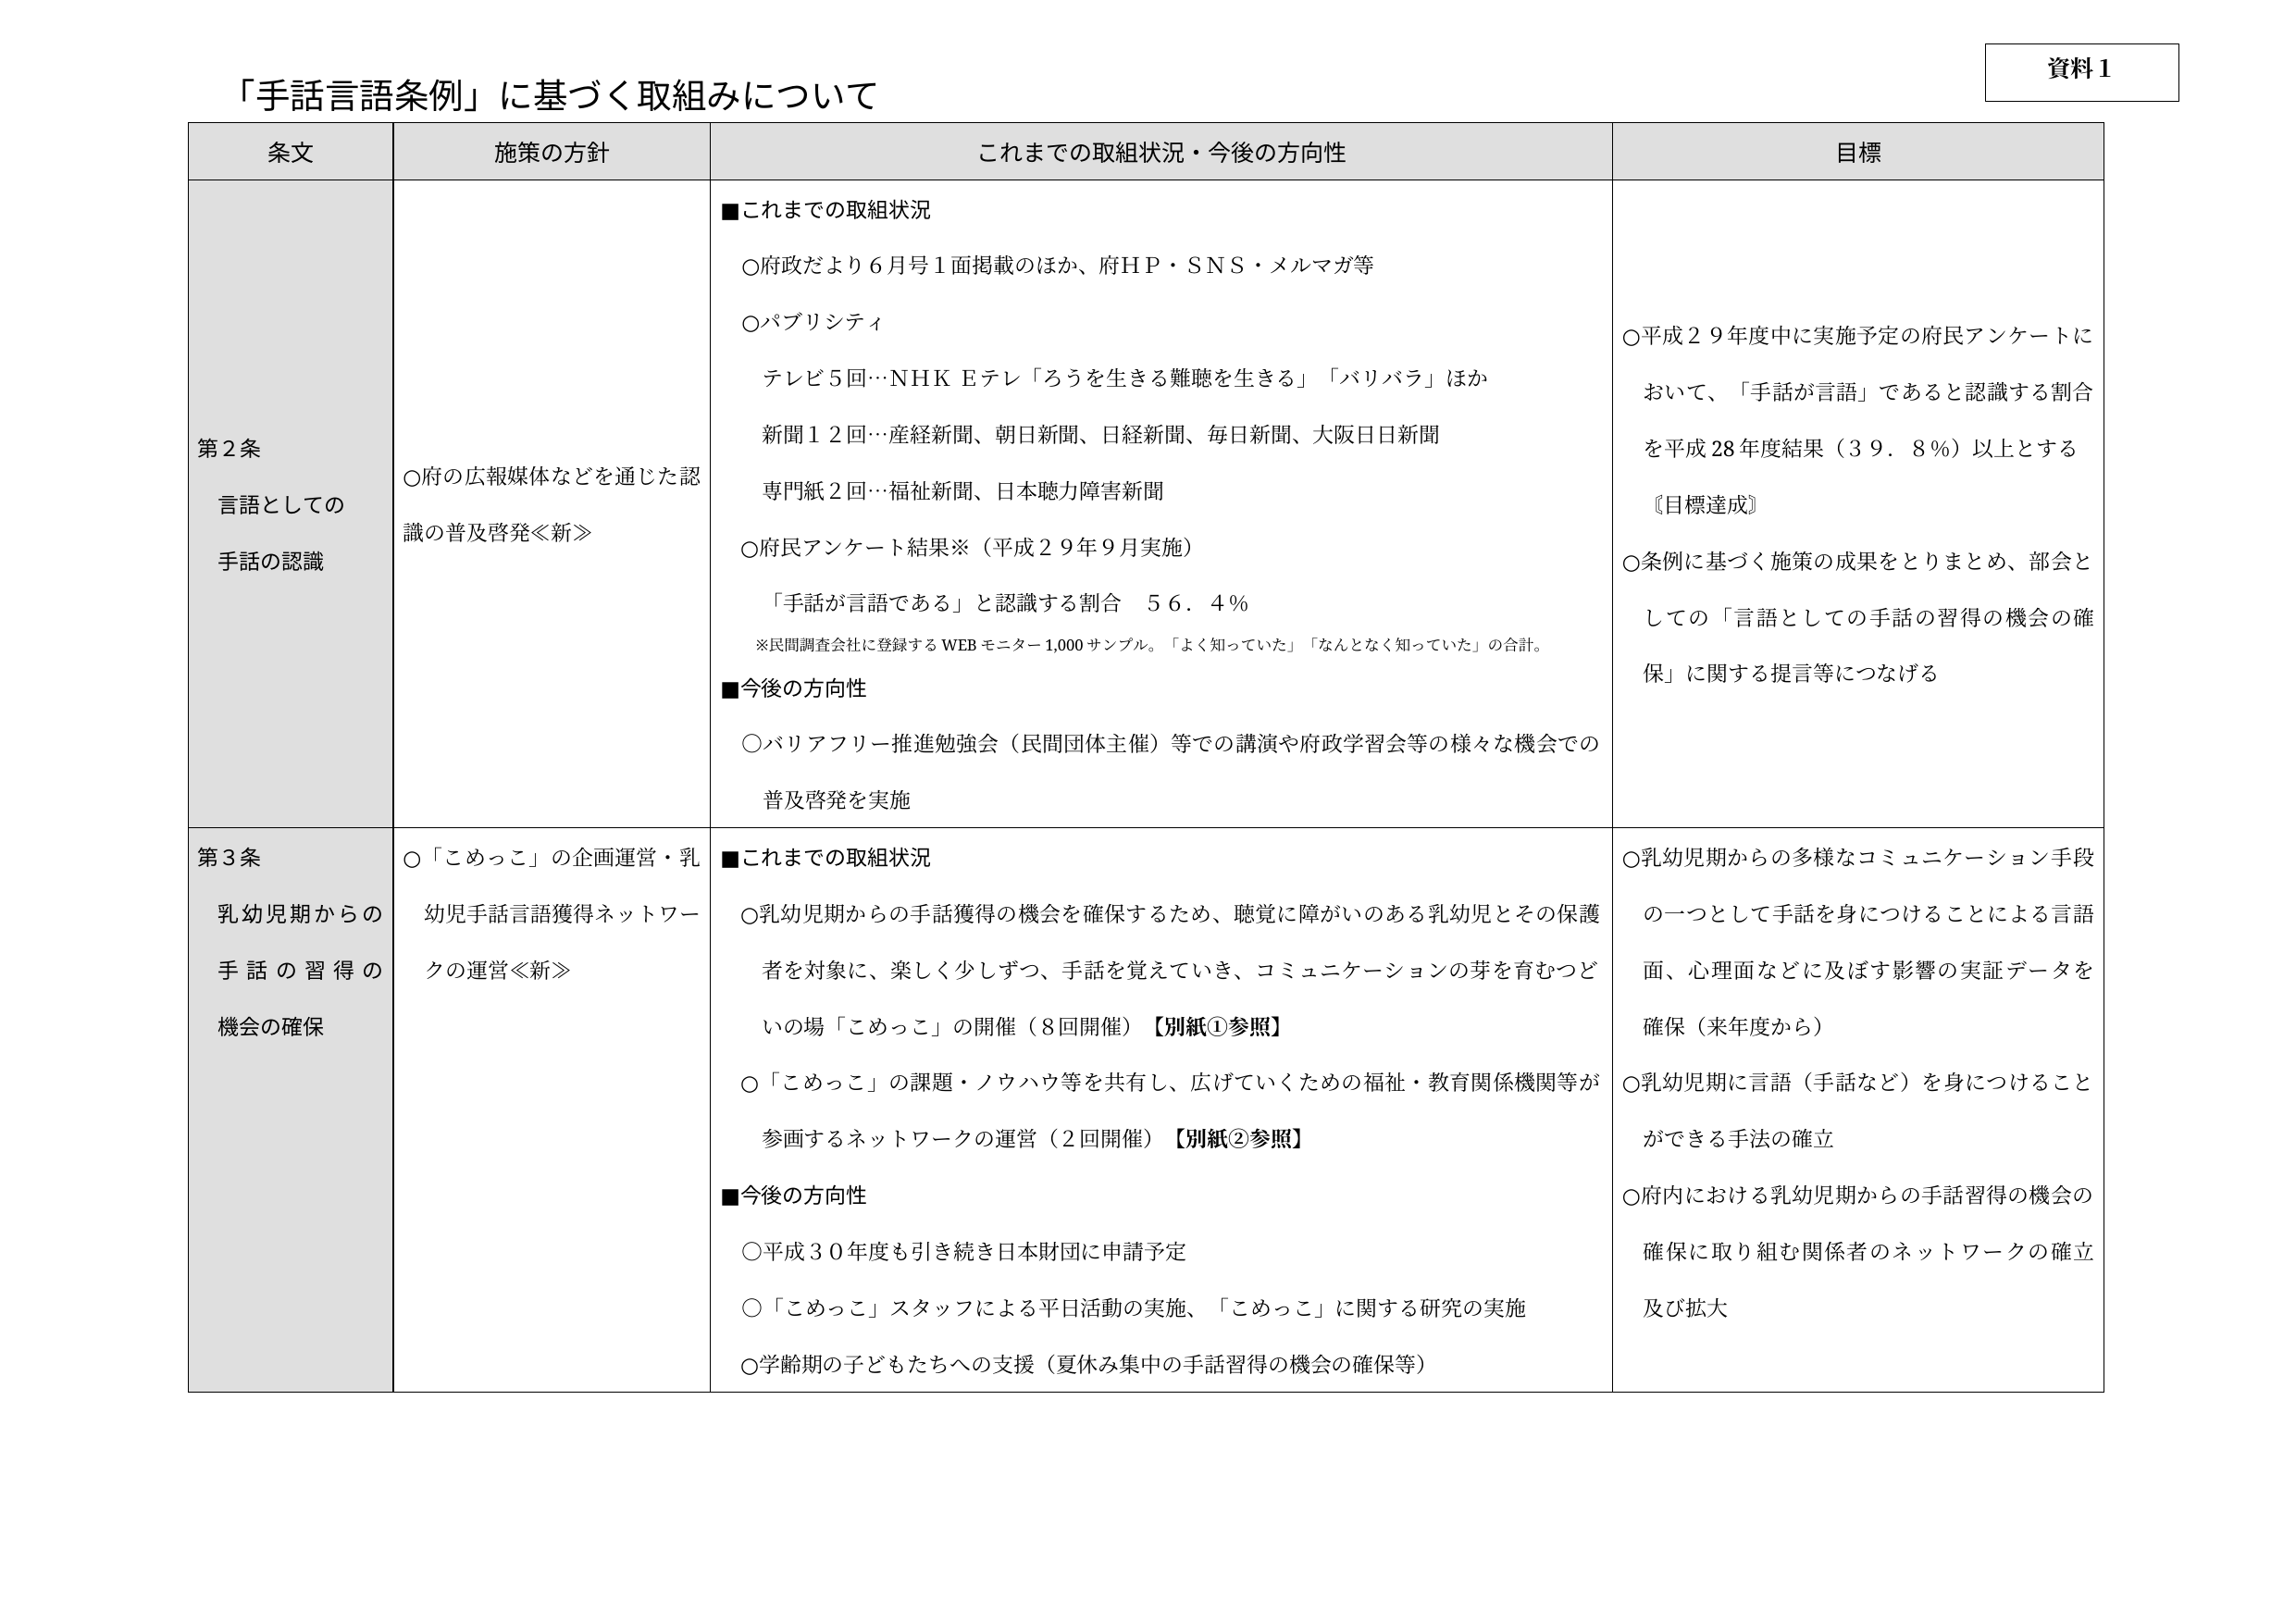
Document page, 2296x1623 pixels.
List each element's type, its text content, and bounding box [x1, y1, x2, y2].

table_header 施策の方針 [394, 123, 710, 180]
table_cell ○平成２９年度中に実施予定の府民アンケートにおいて、「手話が言語」であると認識する割合を平成28年度結果（３９．８％）以上とする 〘目標達成〙 ○条例に基づく施策の成果をとりまとめ、部会としての「言語としての手話の習得の機会の確保」に関する提言等につなげる [1613, 180, 2104, 827]
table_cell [189, 828, 392, 1392]
table_cell 第２条 言語としての 手話の認識 [189, 180, 392, 827]
table_cell ■これまでの取組状況 ○府政だより６月号１面掲載のほか、府ＨＰ・ＳＮＳ・メルマガ等 ○パブリシティ テレビ５回…ＮＨＫ Ｅテレ「ろうを生きる難聴を生きる」「バリバラ」ほか 新聞１２回…産経新聞、朝日新聞、日経新聞、毎日新聞、大阪日日新聞 専門紙２回…福祉新聞、日本聴力障害新聞 ○府民アンケート結果※（平成２９年９月実施） 「手話が言語である」と認識する割合 ５６．４％ ※民間調査会社に登録するWEBモニター1,000サンプル。「よく知っていた」「なんとなく知っていた」の合計。 ■今後の方向性 ○バリアフリー推進勉強会（民間団体主催）等での講演や府政学習会等の様々な機会での普及啓発を実施 [711, 180, 1612, 827]
table_cell ■これまでの取組状況 ○乳幼児期からの手話獲得の機会を確保するため、聴覚に障がいのある乳幼児とその保護者を対象に、楽しく少しずつ、手話を覚えていき、コミュニケーションの芽を育むつどいの場「こめっこ」の開催（８回開催）【別紙①参照】 ○「こめっこ」の課題・ノウハウ等を共有し、広げていくための福祉・教育関係機関等が 参画するネットワークの運営（２回開催）【別紙②参照】 ■今後の方向性 ○平成３０年度も引き続き日本財団に申請予定 ○「こめっこ」スタッフによる平日活動の実施、「こめっこ」に関する研究の実施 ○学齢期の子どもたちへの支援（夏休み集中の手話習得の機会の確保等） [711, 828, 1612, 1392]
table_cell ○府の広報媒体などを通じた認識の普及啓発≪新≫ [394, 180, 710, 827]
table_header これまでの取組状況・今後の方向性 [711, 123, 1612, 180]
table_header 条文 [189, 123, 392, 180]
table_cell ○「こめっこ」の企画運営・乳幼児手話言語獲得ネットワークの運営≪新≫ [394, 828, 710, 1392]
text 「手話言語条例」に基づく取組みについて [82, 66, 2214, 122]
table_cell ○乳幼児期からの多様なコミュニケーション手段の一つとして手話を身につけることによる言語面、心理面などに及ぼす影響の実証データを 確保（来年度から） ○乳幼児期に言語（手話など）を身につけることができる手法の確立 ○府内における乳幼児期からの手話習得の機会の確保に取り組む関係者のネットワークの確立 及び拡大 [1613, 828, 2104, 1392]
table_header 目標 [1613, 123, 2104, 180]
